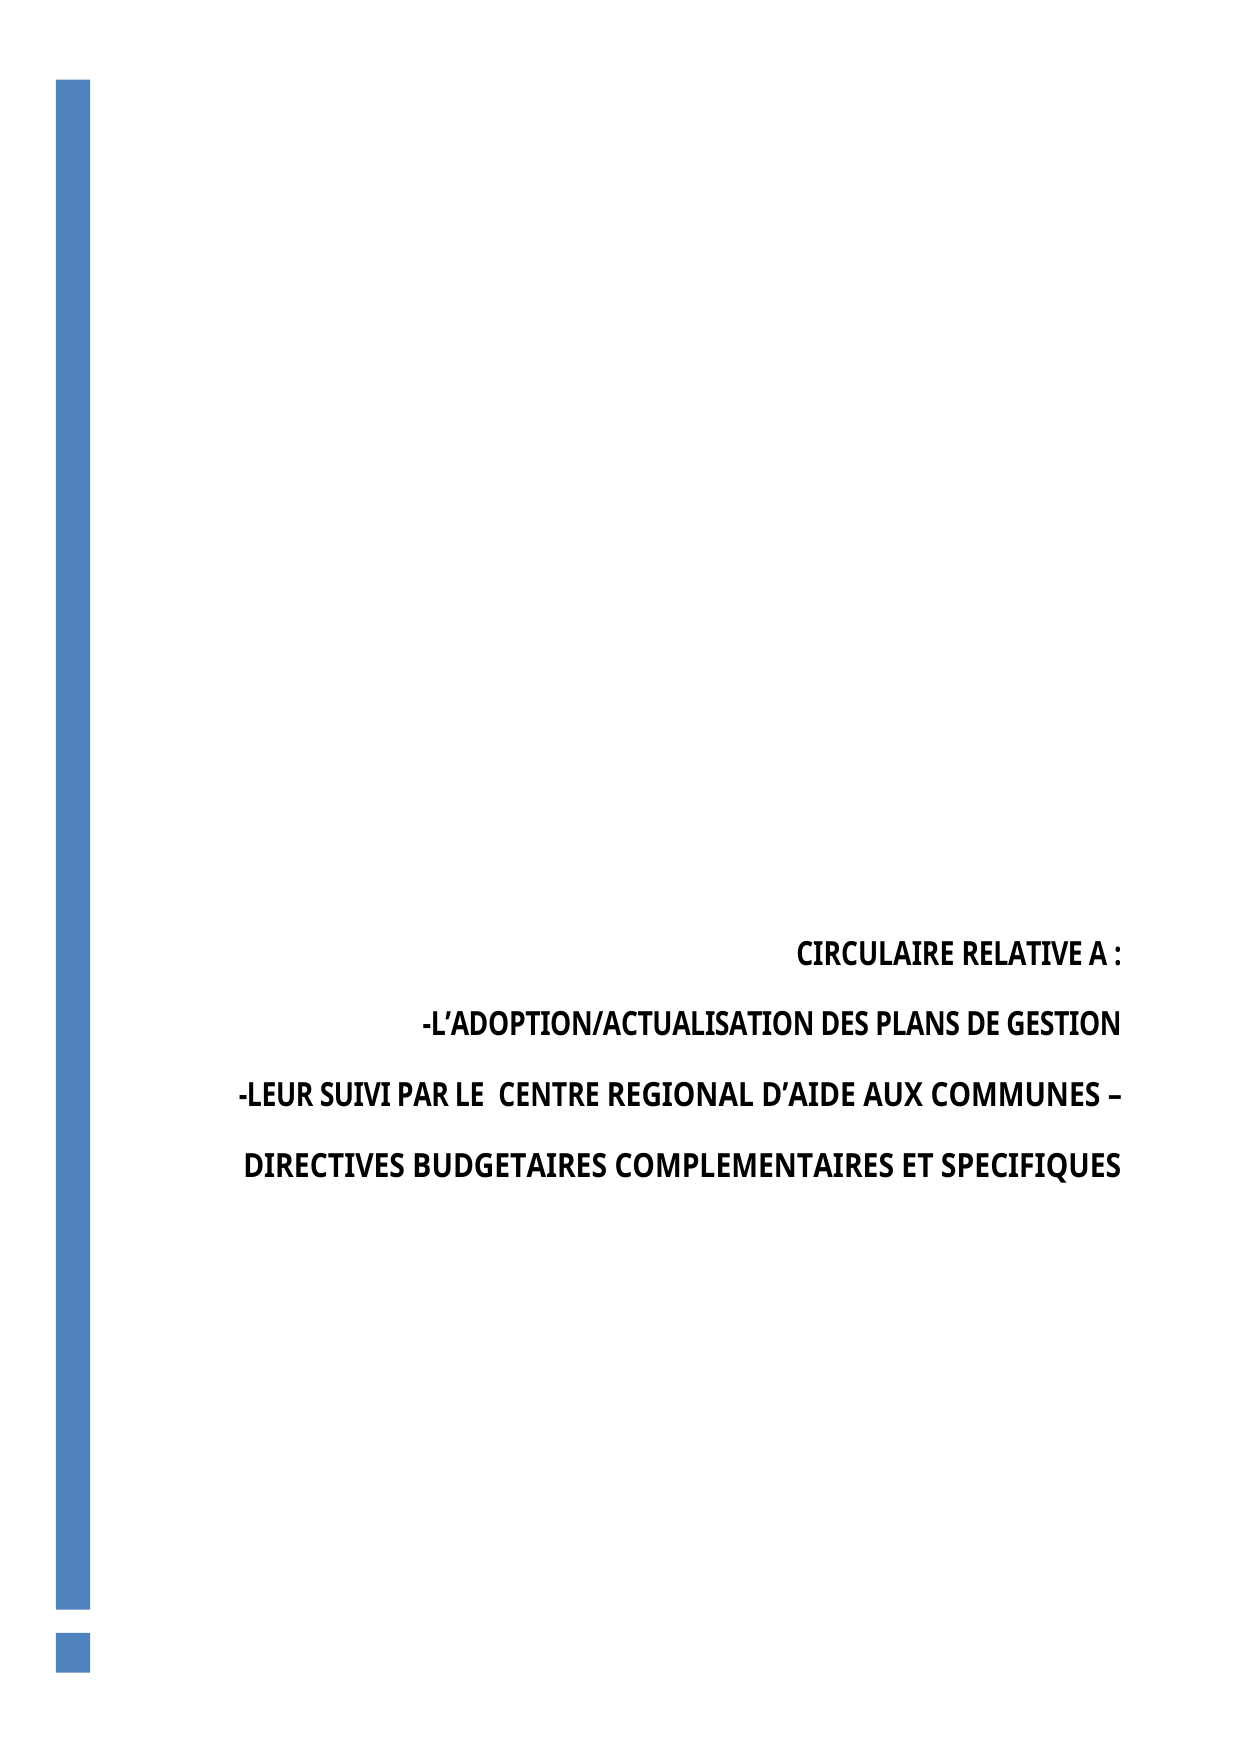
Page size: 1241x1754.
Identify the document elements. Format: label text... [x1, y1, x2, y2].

text -L’ADOPTION/ACTUALISATION DES PLANS DE GESTION [135, 1000, 1122, 1046]
text CIRCULAIRE RELATIVE A : [135, 929, 1122, 975]
text DIRECTIVES BUDGETAIRES COMPLEMENTAIRES ET SPECIFIQUES [135, 1142, 1122, 1187]
text -LEUR SUIVI PAR LE CENTRE REGIONAL D’AIDE AUX COMMUNES – [135, 1071, 1122, 1116]
